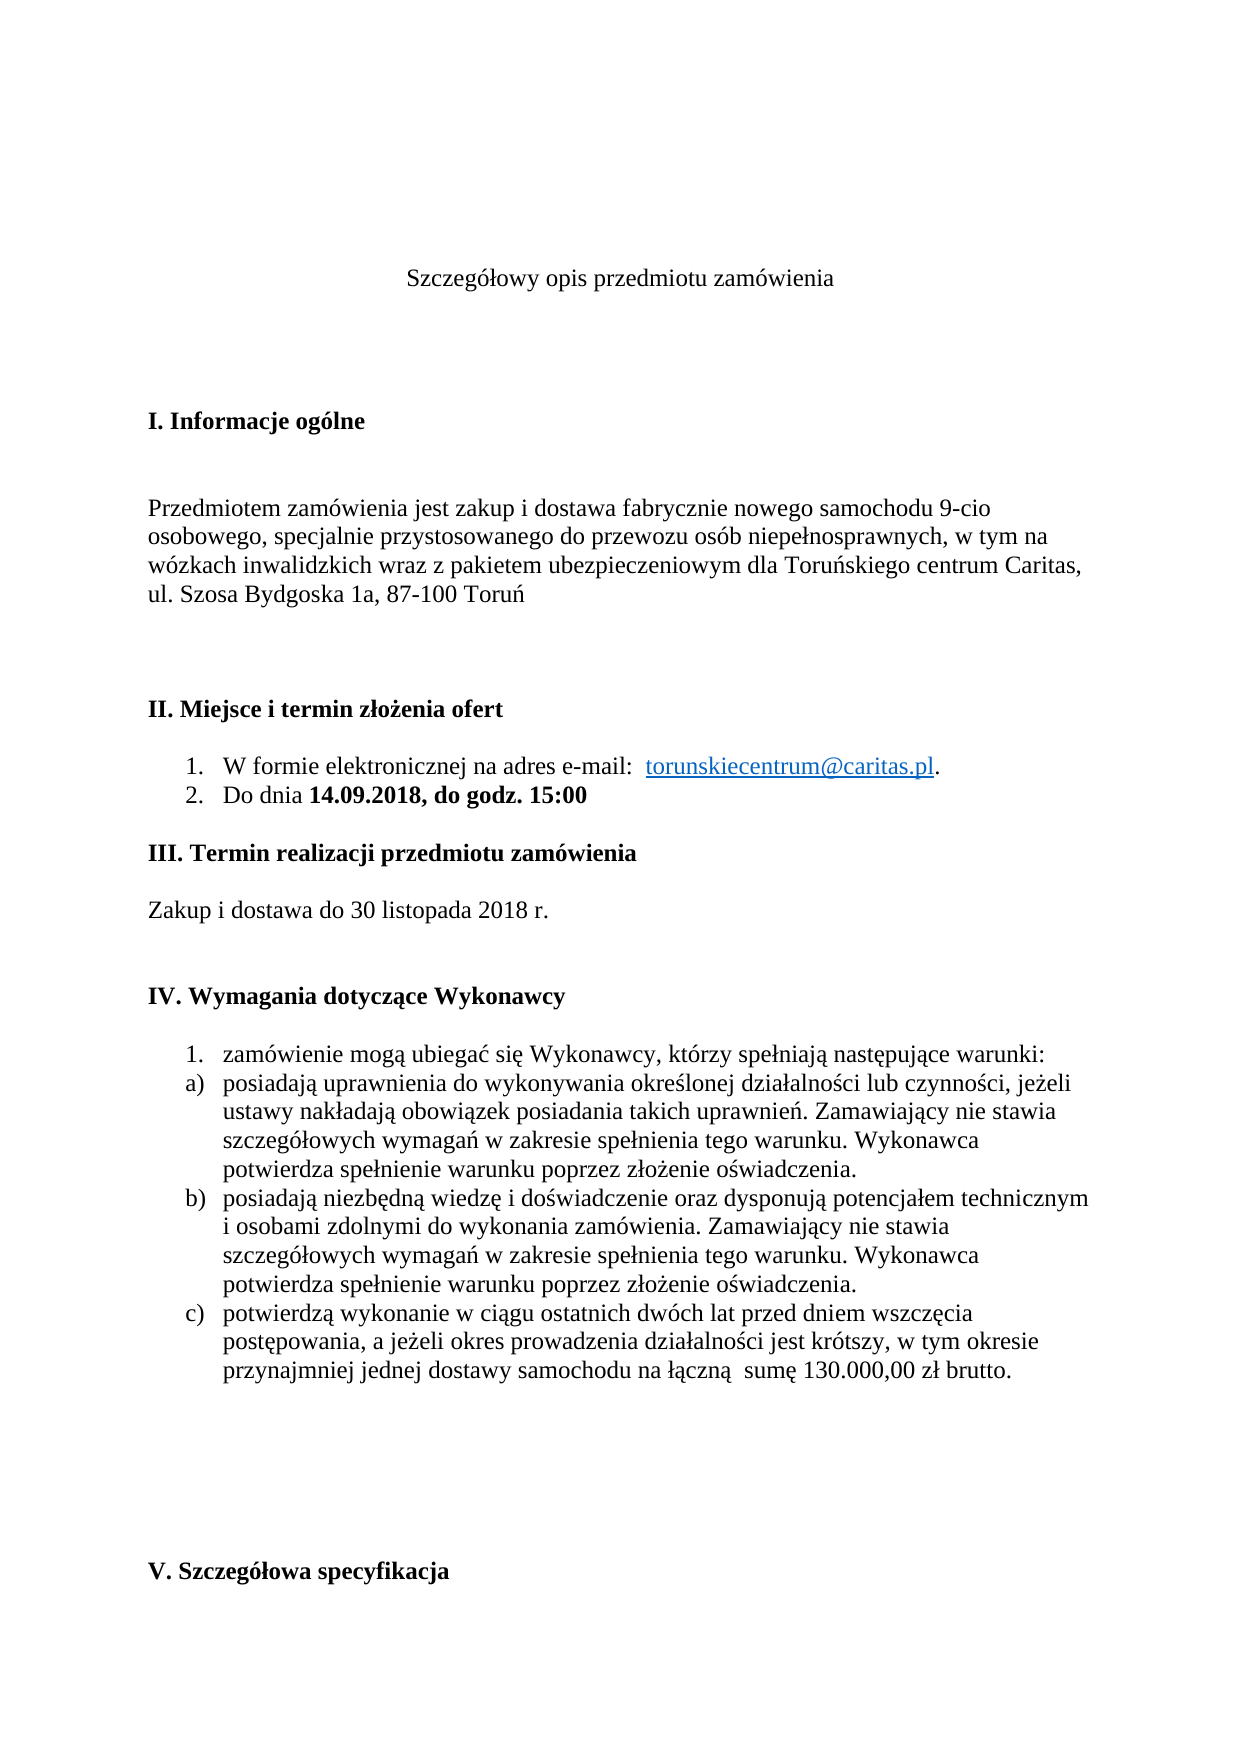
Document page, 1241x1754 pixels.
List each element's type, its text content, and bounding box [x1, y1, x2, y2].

text IV. Wymagania dotyczące Wykonawcy [148, 981, 1093, 1010]
list W formie elektronicznej na adres e-mail: torunskiecentrum@caritas.pl. [185, 751, 1093, 780]
text II. Miejsce i termin złożenia ofert [148, 694, 1093, 723]
list potwierdzą wykonanie w ciągu ostatnich dwóch lat przed dniem wszczęcia postępowania, a jeżeli okres prowadzenia działalności jest krótszy, w tym okresie przynajmniej jednej dostawy samochodu na łączną sumę 130.000,00 zł brutto. [185, 1298, 1093, 1384]
list posiadają uprawnienia do wykonywania określonej działalności lub czynności, jeżeli ustawy nakładają obowiązek posiadania takich uprawnień. Zamawiający nie stawia szczegółowych wymagań w zakresie spełnienia tego warunku. Wykonawca potwierdza spełnienie warunku poprzez złożenie oświadczenia. [185, 1068, 1093, 1183]
text V. Szczegółowa specyfikacja [148, 1556, 1093, 1585]
text Zakup i dostawa do 30 listopada 2018 r. [148, 895, 1093, 924]
list Do dnia 14.09.2018, do godz. 15:00 [185, 780, 1093, 809]
list posiadają niezbędną wiedzę i doświadczenie oraz dysponują potencjałem technicznym i osobami zdolnymi do wykonania zamówienia. Zamawiający nie stawia szczegółowych wymagań w zakresie spełnienia tego warunku. Wykonawca potwierdza spełnienie warunku poprzez złożenie oświadczenia. [185, 1183, 1093, 1298]
text I. Informacje ogólne [148, 406, 1093, 435]
text Przedmiotem zamówienia jest zakup i dostawa fabrycznie nowego samochodu 9-cio osobowego, specjalnie przystosowanego do przewozu osób niepełnosprawnych, w tym na wózkach inwalidzkich wraz z pakietem ubezpieczeniowym dla Toruńskiego centrum Caritas, ul. Szosa Bydgoska 1a, 87-100 Toruń [148, 493, 1093, 608]
text III. Termin realizacji przedmiotu zamówienia [148, 838, 1093, 866]
text Szczegółowy opis przedmiotu zamówienia [148, 263, 1093, 291]
list zamówienie mogą ubiegać się Wykonawcy, którzy spełniają następujące warunki: [185, 1039, 1093, 1068]
